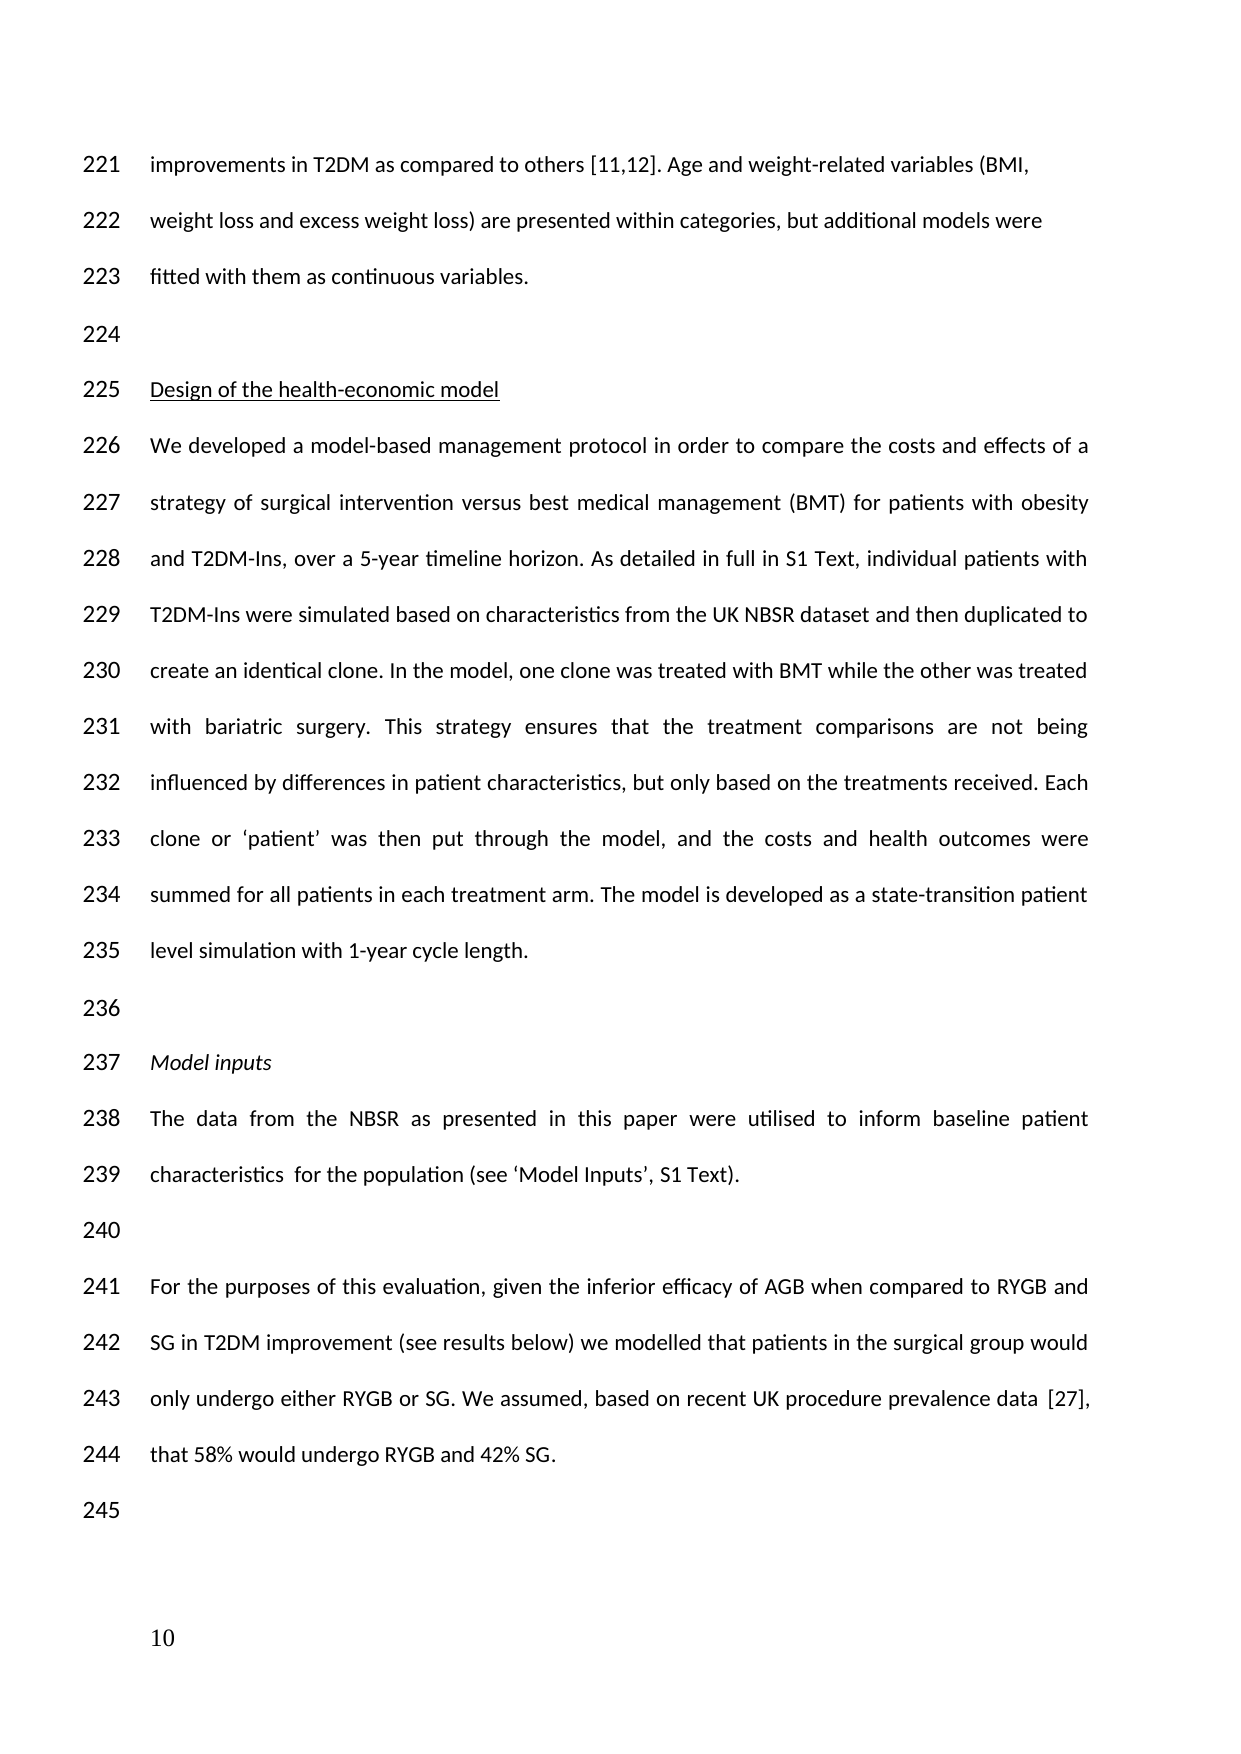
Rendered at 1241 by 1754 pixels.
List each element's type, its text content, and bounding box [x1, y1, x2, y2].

subtitle Model inputs [150, 1048, 1090, 1076]
text We developed a model-based management protocol in order to compare the costs and effects of a strategy of surgical intervention versus best medical management (BMT) for patients with obesity and T2DM-Ins, over a 5-year timeline horizon. As detailed in full in S1 Text, individual patients with T2DM-Ins were simulated based on characteristics from the UK NBSR dataset and then duplicated to create an identical clone. In the model, one clone was treated with BMT while the other was treated with bariatric surgery. This strategy ensures that the treatment comparisons are not being influenced by differences in patient characteristics, but only based on the treatments received. Each clone or ‘patient’ was then put through the model, and the costs and health outcomes were summed for all patients in each treatment arm. The model is developed as a state-transition patient level simulation with 1-year cycle length. [150, 432, 1090, 964]
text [150, 150, 1090, 290]
text For the purposes of this evaluation, given the inferior efficacy of AGB when compared to RYGB and SG in T2DM improvement (see results below) we modelled that patients in the surgical group would only undergo either RYGB or SG. We assumed, based on recent UK procedure prevalence data [27], that 58% would undergo RYGB and 42% SG. [150, 1272, 1090, 1468]
subtitle Design of the health-economic model [150, 376, 1090, 404]
text The data from the NBSR as presented in this paper were utilised to inform baseline patient characteristics for the population (see ‘Model Inputs’, S1 Text). [150, 1104, 1090, 1188]
